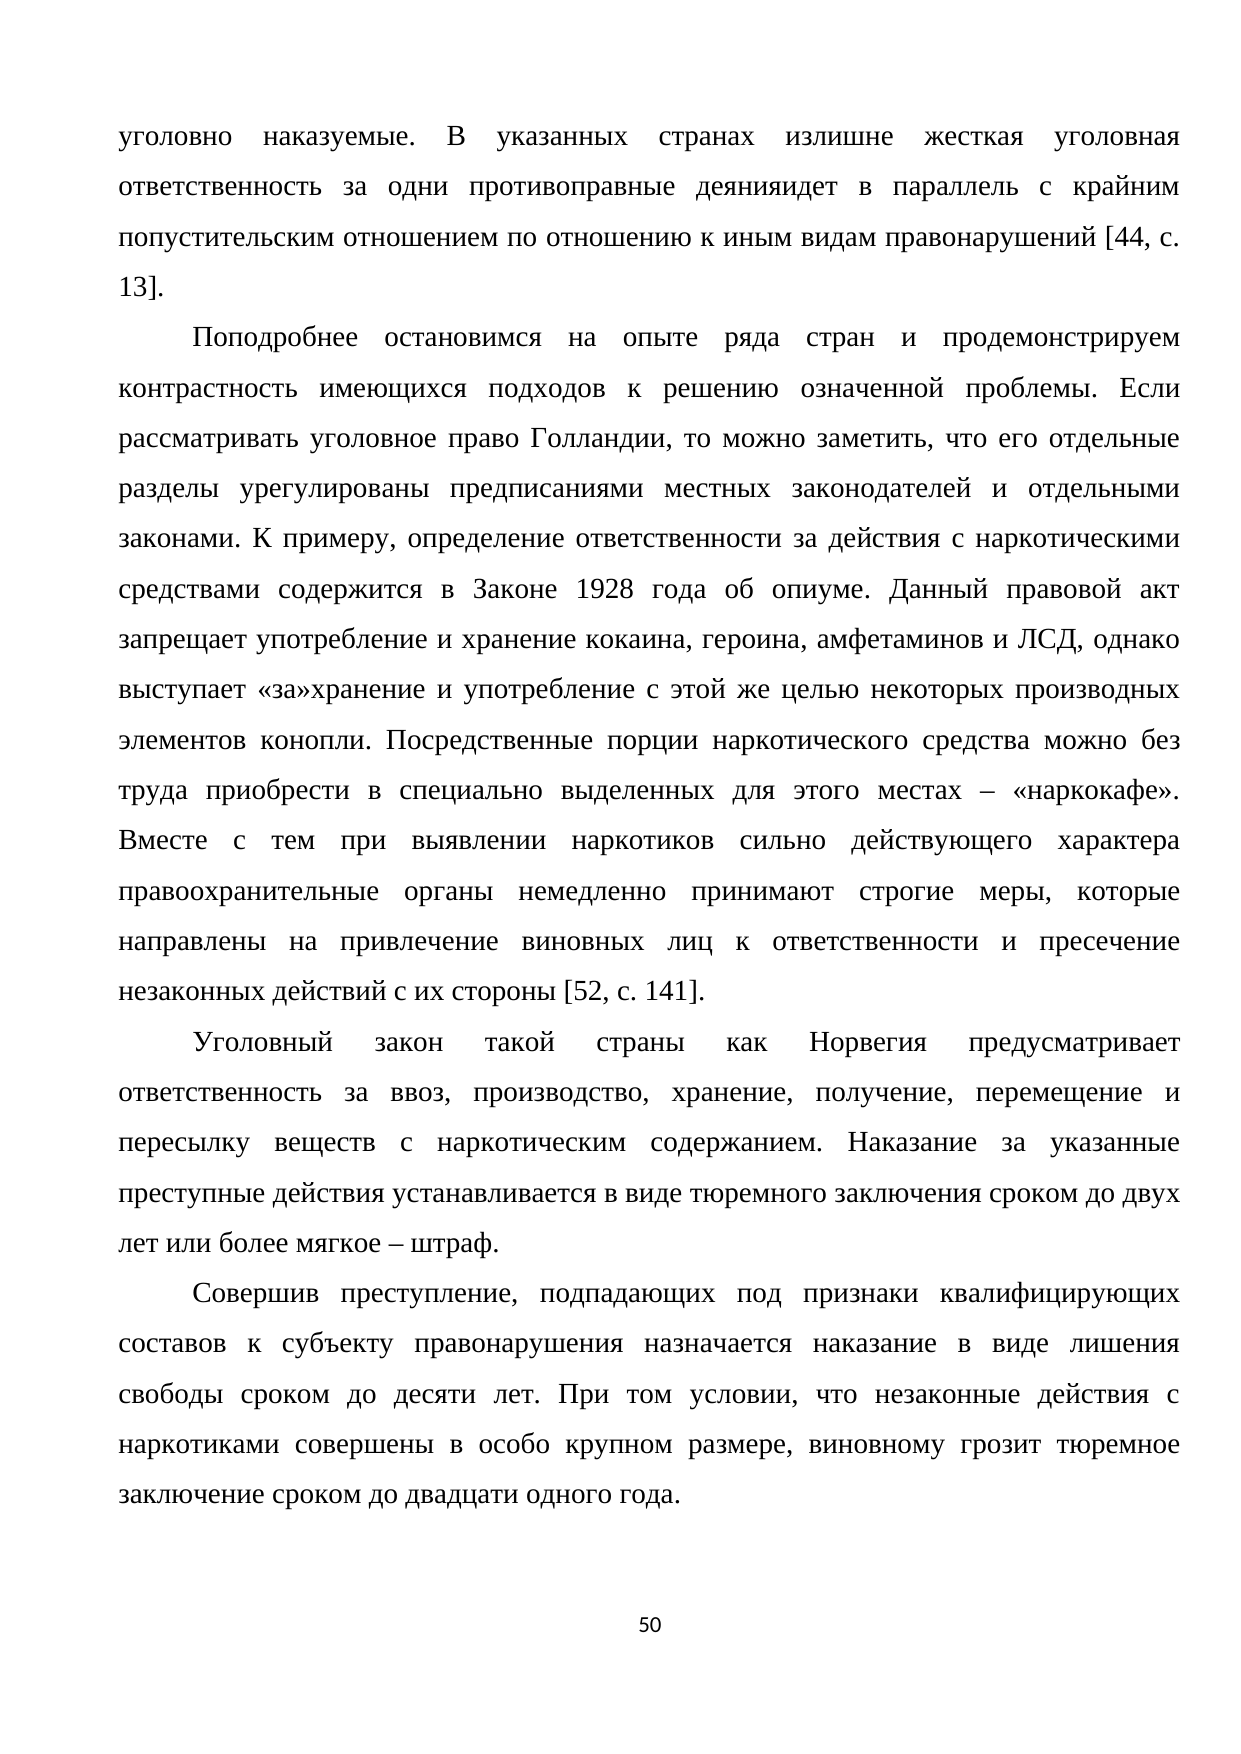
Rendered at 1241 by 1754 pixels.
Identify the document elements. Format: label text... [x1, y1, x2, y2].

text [118, 118, 1181, 303]
text Поподробнее остановимся на опыте ряда стран и продемонстрируем контрастность имеющихся подходов к решению означенной проблемы. Если рассматривать уголовное право Голландии, то можно заметить, что его отдельные разделы урегулированы предписаниями местных законодателей и отдельными законами. К примеру, определение ответственности за действия с наркотическими средствами содержится в Законе 1928 года об опиуме. Данный правовой акт запрещает употребление и хранение кокаина, героина, амфетаминов и ЛСД, однако выступает «за»хранение и употребление с этой же целью некоторых производных элементов конопли. Посредственные порции наркотического средства можно без труда приобрести в специально выделенных для этого местах – «наркокафе». Вместе с тем при выявлении наркотиков сильно действующего характера правоохранительные органы немедленно принимают строгие меры, которые направлены на привлечение виновных лиц к ответственности и пресечение незаконных действий с их стороны [52, с. 141]. [118, 319, 1181, 1007]
text Уголовный закон такой страны как Норвегия предусматривает ответственность за ввоз, производство, хранение, получение, перемещение и пересылку веществ с наркотическим содержанием. Наказание за указанные преступные действия устанавливается в виде тюремного заключения сроком до двух лет или более мягкое – штраф. [118, 1024, 1181, 1258]
text Совершив преступление, подпадающих под признаки квалифицирующих составов к субъекту правонарушения назначается наказание в виде лишения свободы сроком до десяти лет. При том условии, что незаконные действия с наркотиками совершены в особо крупном размере, виновному грозит тюремное заключение сроком до двадцати одного года. [118, 1275, 1181, 1510]
